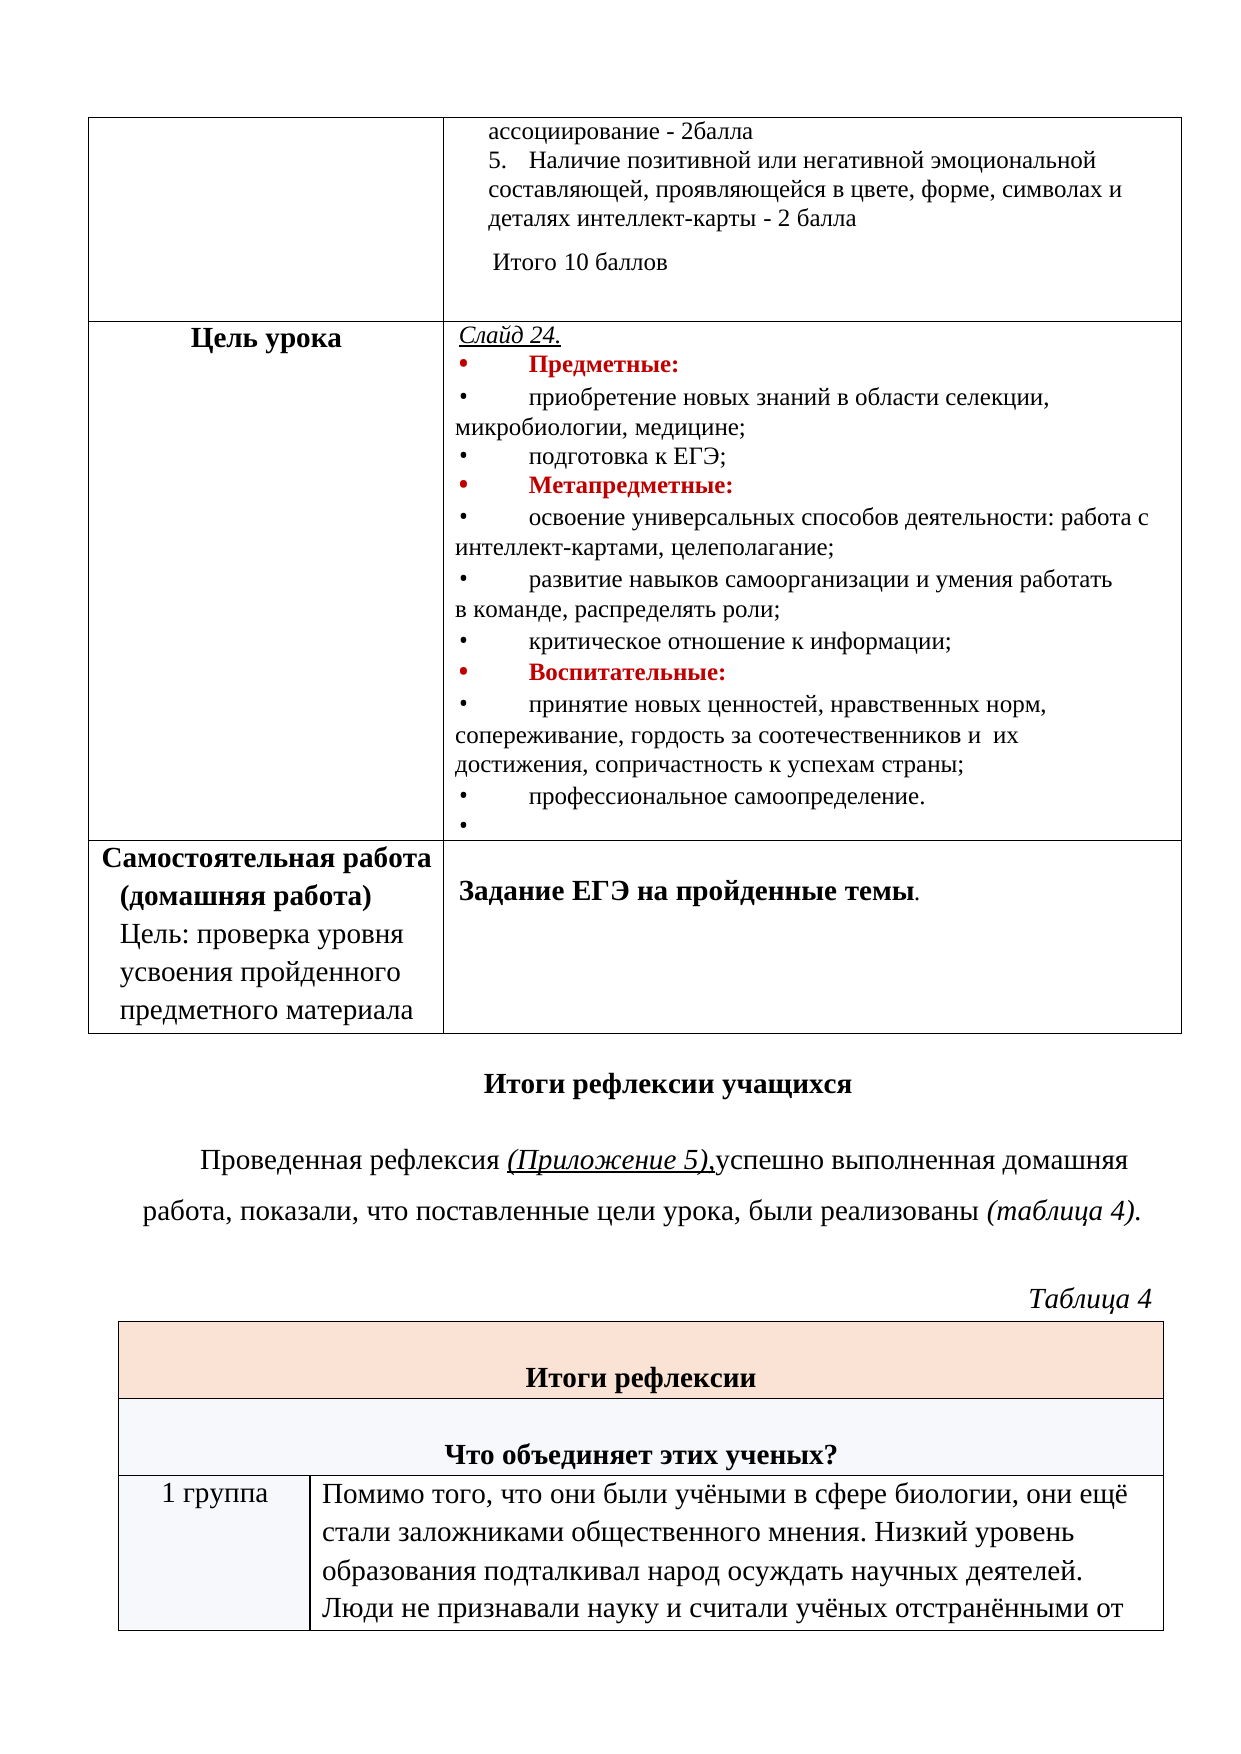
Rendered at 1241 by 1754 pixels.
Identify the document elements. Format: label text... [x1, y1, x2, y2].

table_cell Слайд 24. Предметные: приобретение новых знаний в области селекции, микробиологии, медицине; подготовка к ЕГЭ; Метапредметные: освоение универсальных способов деятельности: работа с интеллект-картами, целеполагание; развитие навыков самоорганизации и умения работать в команде, распределять роли; критическое отношение к информации; Воспитательные: принятие новых ценностей, нравственных норм, сопереживание, гордость за соотечественников и их достижения, сопричастность к успехам страны; профессиональное самоопределение. • [444, 322, 1181, 839]
table_cell Самостоятельная работа (домашняя работа) Цель: проверка уровня усвоения пройденного предметного материала [89, 841, 443, 1032]
table_cell Задание ЕГЭ на пройденные темы. [444, 841, 1181, 1032]
table_cell 1 группа [119, 1476, 309, 1629]
table_cell Цель урока [89, 322, 443, 839]
text Таблица 4 [77, 1281, 1152, 1315]
table_cell Что объединяет этих ученых? [119, 1399, 1163, 1475]
table_header [89, 118, 443, 321]
text Проведенная рефлексия (Приложение 5),успешно выполненная домашняя работа, показали, что поставленные цели урока, были реализованы (таблица 4). [142, 1142, 1196, 1227]
text Итоги рефлексии учащихся [221, 1066, 1114, 1099]
table_header Итоги рефлексии [119, 1322, 1163, 1398]
table_cell Помимо того, что они были учёными в сфере биологии, они ещё стали заложниками общественного мнения. Низкий уровень образования подталкивал народ осуждать научных деятелей. Люди не признавали науку и считали учёных отстранёнными от [311, 1476, 1163, 1629]
table_header ассоциирование - 2балла 5. Наличие позитивной или негативной эмоциональной составляющей, проявляющейся в цвете, форме, символах и деталях интеллект-карты - 2 балла Итого 10 баллов [444, 118, 1181, 321]
